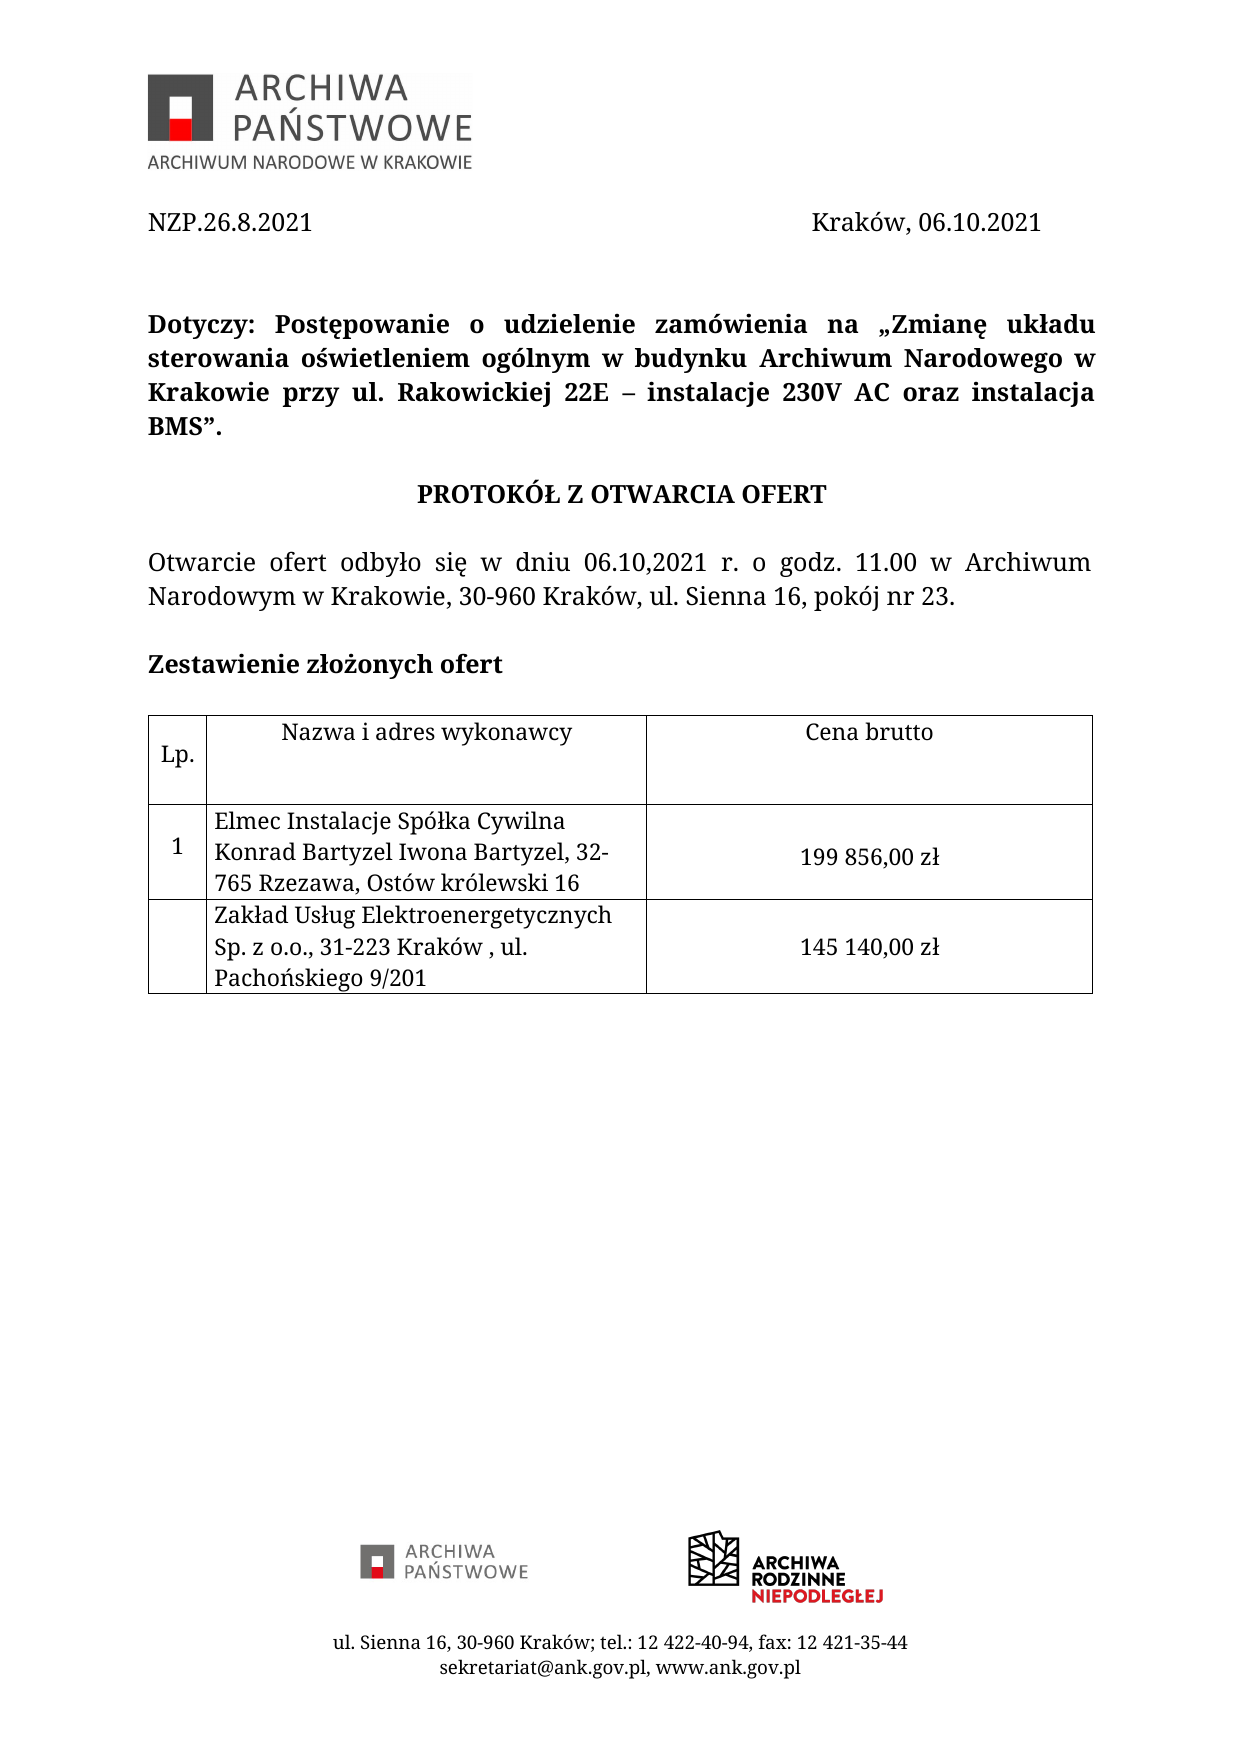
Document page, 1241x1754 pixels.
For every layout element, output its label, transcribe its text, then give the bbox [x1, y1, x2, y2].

picture [319, 1506, 566, 1629]
picture [662, 1504, 922, 1629]
table_cell Zakład Usług Elektroenergetycznych Sp. z o.o., 31-223 Kraków , ul. Pachońskiego 9/201 [207, 900, 646, 993]
text NZP.26.8.2021 Kraków, 06.10.2021 [148, 204, 1092, 238]
table_cell [149, 900, 206, 993]
text PROTOKÓŁ Z OTWARCIA OFERT [148, 477, 1096, 511]
text Dotyczy: Postępowanie o udzielenie zamówienia na „Zmianę układu sterowania oświetleniem ogólnym w budynku Archiwum Narodowego w Krakowie przy ul. Rakowickiej 22E – instalacje 230V AC oraz instalacja BMS”. [148, 306, 1096, 443]
table_cell 1 [149, 805, 206, 898]
table_header Cena brutto [647, 716, 1092, 804]
table_cell Elmec Instalacje Spółka Cywilna Konrad Bartyzel Iwona Bartyzel, 32-765 Rzezawa, Ostów królewski 16 [207, 805, 646, 898]
table_cell 199 856,00 zł [647, 805, 1092, 898]
table_header Lp. [149, 716, 206, 804]
table_header Nazwa i adres wykonawcy [207, 716, 646, 804]
picture [147, 73, 473, 171]
text Otwarcie ofert odbyło się w dniu 06.10,2021 r. o godz. 11.00 w Archiwum Narodowym w Krakowie, 30-960 Kraków, ul. Sienna 16, pokój nr 23. [148, 545, 1092, 613]
table_cell 145 140,00 zł [647, 900, 1092, 993]
text Zestawienie złożonych ofert [148, 647, 1081, 681]
